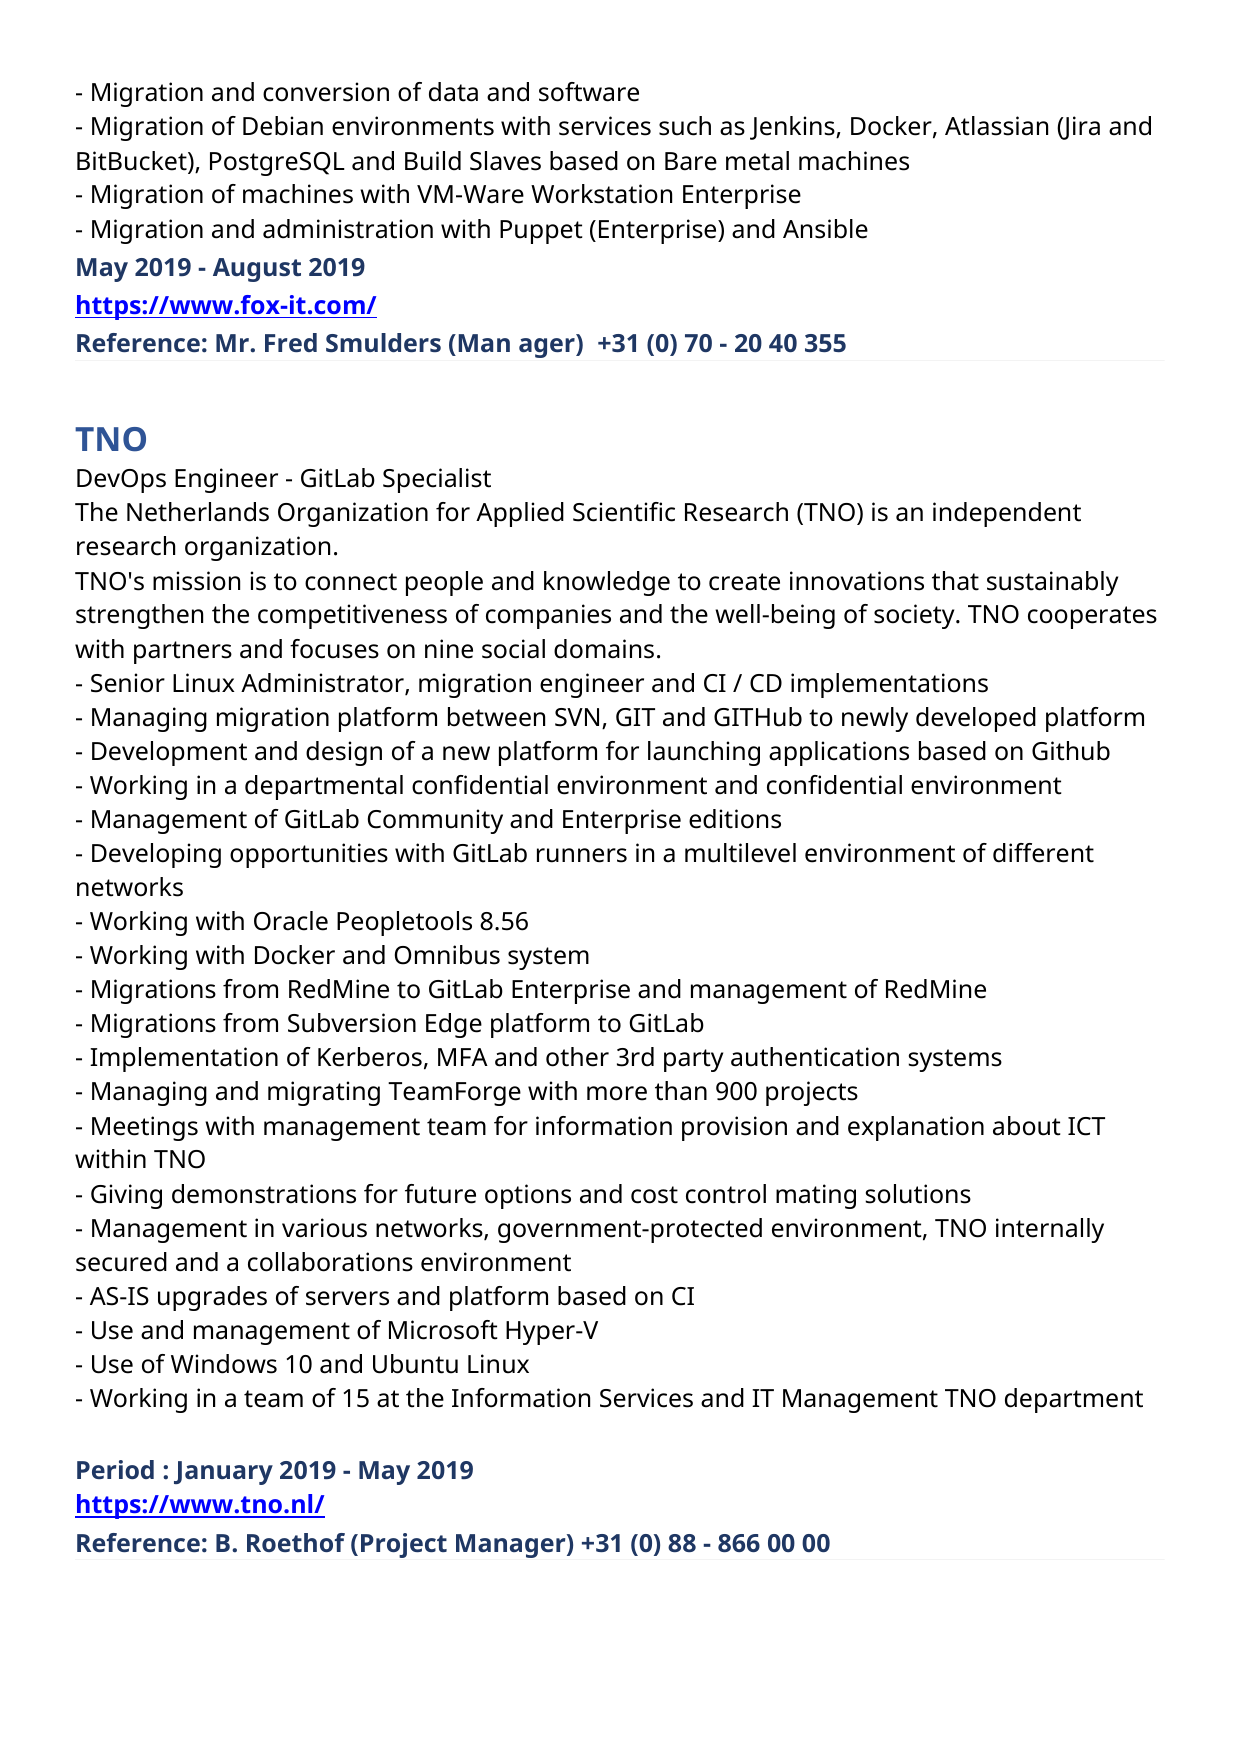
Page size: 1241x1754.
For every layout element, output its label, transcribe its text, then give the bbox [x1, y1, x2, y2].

subtitle Period : January 2019 - May 2019 https://www.tno.nl/ [75, 1453, 1165, 1521]
subtitle Reference: B. Roethof (Project Manager) +31 (0) 88 - 866 00 00 [75, 1525, 1165, 1559]
text - Senior Linux Administrator, migration engineer and CI / CD implementations - Managing migration platform between SVN, GIT and GITHub to newly developed platform - Development and design of a new platform for launching applications based on Github - Working in a departmental confidential environment and confidential environment - Management of GitLab Community and Enterprise editions - Developing opportunities with GitLab runners in a multilevel environment of different networks - Working with Oracle Peopletools 8.56 - Working with Docker and Omnibus system - Migrations from RedMine to GitLab Enterprise and management of RedMine - Migrations from Subversion Edge platform to GitLab - Implementation of Kerberos, MFA and other 3rd party authentication systems - Managing and migrating TeamForge with more than 900 projects - Meetings with management team for information provision and explanation about ICT within TNO - Giving demonstrations for future options and cost control mating solutions - Management in various networks, government-protected environment, TNO internally secured and a collaborations environment - AS-IS upgrades of servers and platform based on CI - Use and management of Microsoft Hyper-V - Use of Windows 10 and Ubuntu Linux - Working in a team of 15 at the Information Services and IT Management TNO department [75, 665, 1165, 1415]
subtitle Reference: Mr. Fred Smulders (Man ager) +31 (0) 70 - 20 40 355 [75, 326, 1165, 360]
subtitle May 2019 - August 2019 [75, 249, 1165, 283]
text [75, 75, 1165, 245]
text DevOps Engineer - GitLab Specialist [75, 461, 1165, 495]
text The Netherlands Organization for Applied Scientific Research (TNO) is an independent research organization. [75, 495, 1165, 563]
subtitle TNO [75, 416, 1165, 461]
text TNO's mission is to connect people and knowledge to create innovations that sustainably strengthen the competitiveness of companies and the well-being of society. TNO cooperates with partners and focuses on nine social domains. [75, 563, 1165, 665]
subtitle https://www.fox-it.com/ [75, 288, 1165, 322]
